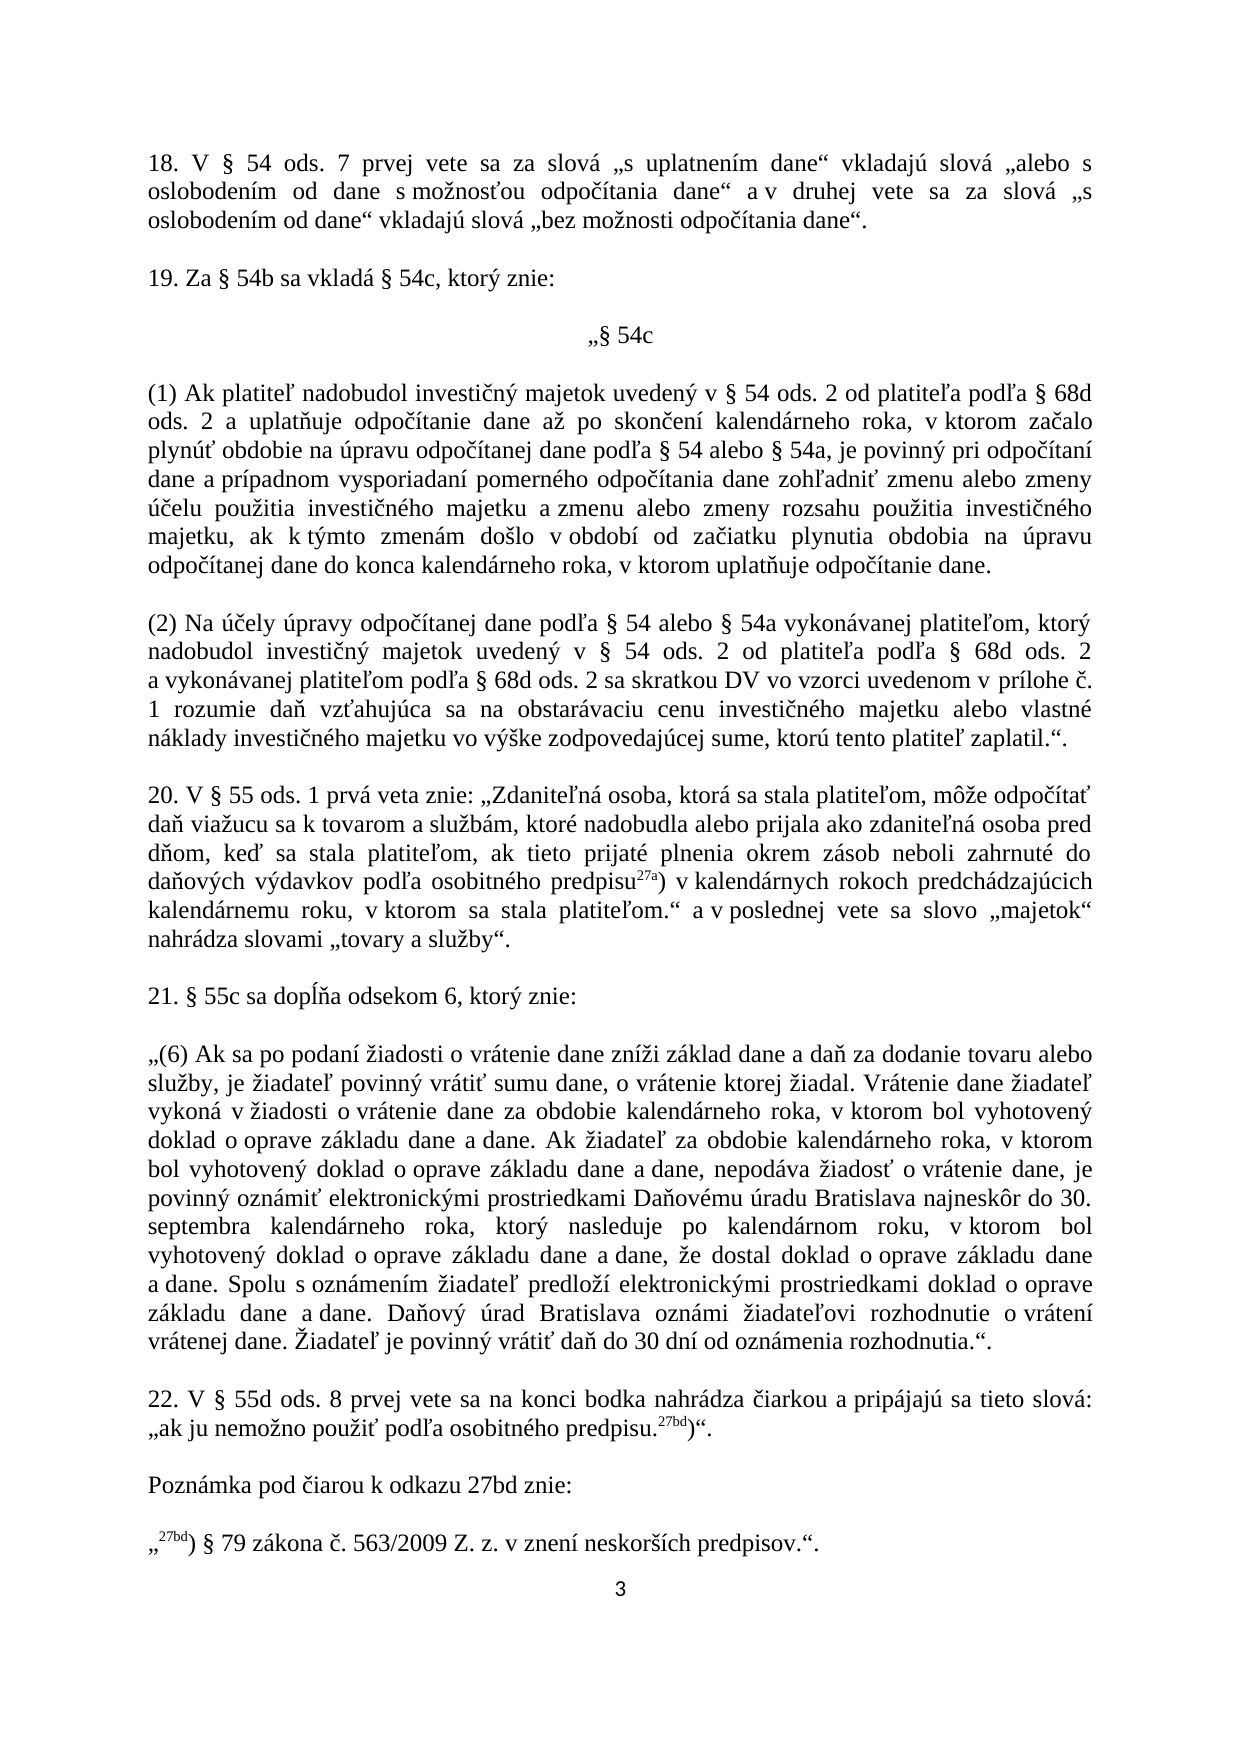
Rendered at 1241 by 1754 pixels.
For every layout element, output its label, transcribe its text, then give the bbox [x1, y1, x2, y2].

text „(6) Ak sa po podaní žiadosti o vrátenie dane zníži základ dane a daň za dodanie tovaru alebo služby, je žiadateľ povinný vrátiť sumu dane, o vrátenie ktorej žiadal. Vrátenie dane žiadateľ vykoná v žiadosti o vrátenie dane za obdobie kalendárneho roka, v ktorom bol vyhotovený doklad o oprave základu dane a dane. Ak žiadateľ za obdobie kalendárneho roka, v ktorom bol vyhotovený doklad o oprave základu dane a dane, nepodáva žiadosť o vrátenie dane, je povinný oznámiť elektronickými prostriedkami Daňovému úradu Bratislava najneskôr do 30. septembra kalendárneho roka, ktorý nasleduje po kalendárnom roku, v ktorom bol vyhotovený doklad o oprave základu dane a dane, že dostal doklad o oprave základu dane a dane. Spolu s oznámením žiadateľ predloží elektronickými prostriedkami doklad o oprave základu dane a dane. Daňový úrad Bratislava oznámi žiadateľovi rozhodnutie o vrátení vrátenej dane. Žiadateľ je povinný vrátiť daň do 30 dní od oznámenia rozhodnutia.“. [148, 1039, 1093, 1355]
text 20. V § 55 ods. 1 prvá veta znie: „Zdaniteľná osoba, ktorá sa stala platiteľom, môže odpočítať daň viažucu sa k tovarom a službám, ktoré nadobudla alebo prijala ako zdaniteľná osoba pred dňom, keď sa stala platiteľom, ak tieto prijaté plnenia okrem zásob neboli zahrnuté do daňových výdavkov podľa osobitného predpisu27a) v kalendárnych rokoch predchádzajúcich kalendárnemu roku, v ktorom sa stala platiteľom.“ a v poslednej vete sa slovo „majetok“ nahrádza slovami „tovary a služby“. [148, 780, 1093, 953]
text 21. § 55c sa dopĺňa odsekom 6, ktorý znie: [148, 981, 1093, 1010]
text „§ 54c [148, 320, 1093, 349]
text (1) Ak platiteľ nadobudol investičný majetok uvedený v § 54 ods. 2 od platiteľa podľa § 68d ods. 2 a uplatňuje odpočítanie dane až po skončení kalendárneho roka, v ktorom začalo plynúť obdobie na úpravu odpočítanej dane podľa § 54 alebo § 54a, je povinný pri odpočítaní dane a prípadnom vysporiadaní pomerného odpočítania dane zohľadniť zmenu alebo zmeny účelu použitia investičného majetku a zmenu alebo zmeny rozsahu použitia investičného majetku, ak k týmto zmenám došlo v období od začiatku plynutia obdobia na úpravu odpočítanej dane do konca kalendárneho roka, v ktorom uplatňuje odpočítanie dane. [148, 378, 1093, 579]
text (2) Na účely úpravy odpočítanej dane podľa § 54 alebo § 54a vykonávanej platiteľom, ktorý nadobudol investičný majetok uvedený v § 54 ods. 2 od platiteľa podľa § 68d ods. 2 a vykonávanej platiteľom podľa § 68d ods. 2 sa skratkou DV vo vzorci uvedenom v prílohe č. 1 rozumie daň vzťahujúca sa na obstarávaciu cenu investičného majetku alebo vlastné náklady investičného majetku vo výške zodpovedajúcej sume, ktorú tento platiteľ zaplatil.“. [148, 608, 1093, 751]
text 18. V § 54 ods. 7 prvej vete sa za slová „s uplatnením dane“ vkladajú slová „alebo s oslobodením od dane s možnosťou odpočítania dane“ a v druhej vete sa za slová „s oslobodením od dane“ vkladajú slová „bez možnosti odpočítania dane“. [148, 148, 1093, 234]
text Poznámka pod čiarou k odkazu 27bd znie: [148, 1470, 1093, 1499]
text 19. Za § 54b sa vkladá § 54c, ktorý znie: [148, 263, 1093, 291]
text „27bd) § 79 zákona č. 563/2009 Z. z. v znení neskorších predpisov.“. [148, 1528, 1093, 1556]
text 22. V § 55d ods. 8 prvej vete sa na konci bodka nahrádza čiarkou a pripájajú sa tieto slová: „ak ju nemožno použiť podľa osobitného predpisu.27bd)“. [148, 1384, 1093, 1441]
